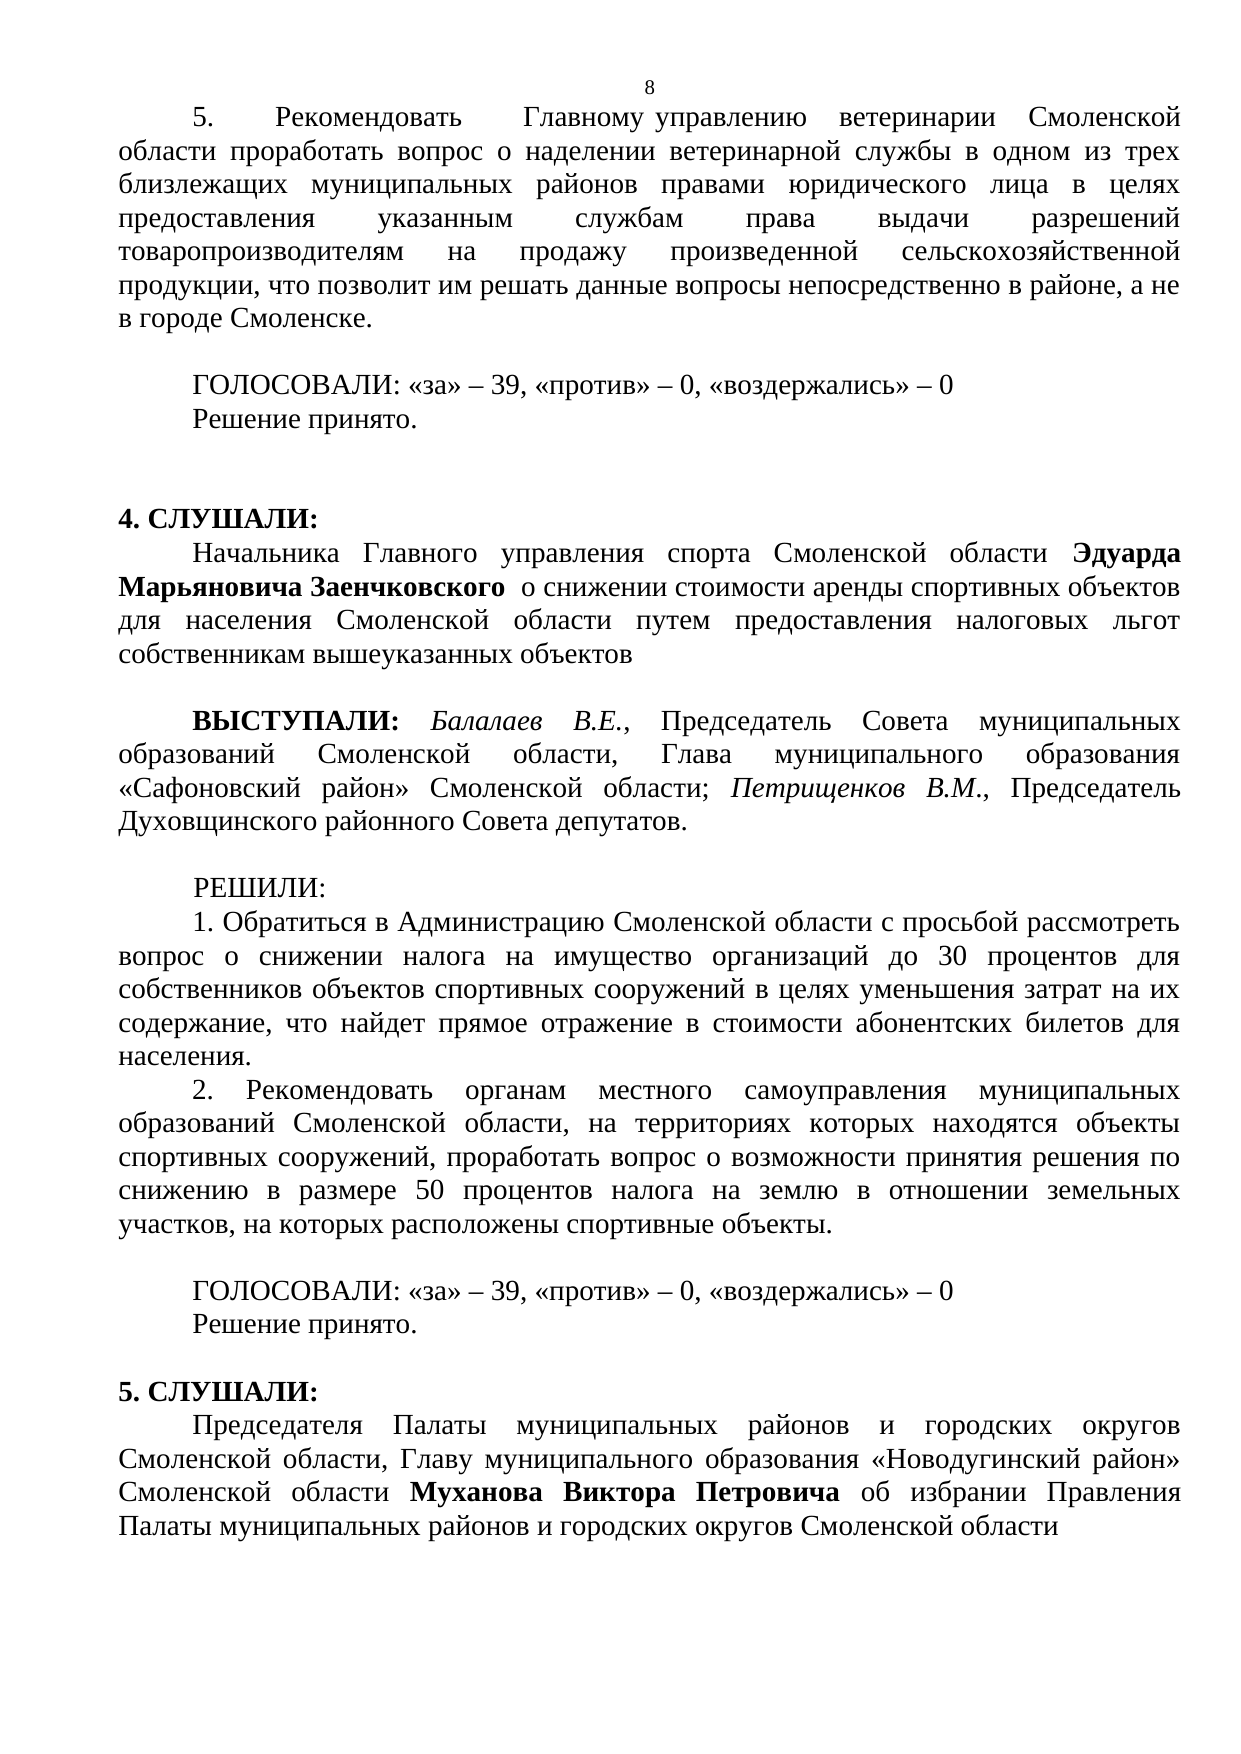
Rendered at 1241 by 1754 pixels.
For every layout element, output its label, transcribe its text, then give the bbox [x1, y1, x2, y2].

text 2. Рекомендовать органам местного самоуправления муниципальных образований Смоленской области, на территориях которых находятся объекты спортивных сооружений, проработать вопрос о возможности принятия решения по снижению в размере 50 процентов налога на землю в отношении земельных участков, на которых расположены спортивные объекты. [118, 1072, 1181, 1239]
text Решение принято. [118, 1307, 1181, 1340]
text Решение принято. [118, 401, 1181, 434]
text 1. Обратиться в Администрацию Смоленской области с просьбой рассмотреть вопрос о снижении налога на имущество организаций до 30 процентов для собственников объектов спортивных сооружений в целях уменьшения затрат на их содержание, что найдет прямое отражение в стоимости абонентских билетов для населения. [118, 904, 1181, 1072]
text Председателя Палаты муниципальных районов и городских округов Смоленской области, Главу муниципального образования «Новодугинский район» Смоленской области Муханова Виктора Петровича об избрании Правления Палаты муниципальных районов и городских округов Смоленской области [118, 1407, 1181, 1541]
text ВЫСТУПАЛИ: Балалаев В.Е., Председатель Совета муниципальных образований Смоленской области, Глава муниципального образования «Сафоновский район» Смоленской области; Петрищенков В.М., Председатель Духовщинского районного Совета депутатов. [118, 703, 1181, 837]
text Начальника Главного управления спорта Смоленской области Эдуарда Марьяновича Заенчковского о снижении стоимости аренды спортивных объектов для населения Смоленской области путем предоставления налоговых льгот собственникам вышеуказанных объектов [118, 535, 1181, 669]
text РЕШИЛИ: [118, 871, 1181, 904]
text 4. СЛУШАЛИ: [118, 502, 1181, 535]
text 5. СЛУШАЛИ: [118, 1374, 1181, 1407]
text ГОЛОСОВАЛИ: «за» – 39, «против» – 0, «воздержались» – 0 [118, 367, 1181, 401]
text ГОЛОСОВАЛИ: «за» – 39, «против» – 0, «воздержались» – 0 [118, 1273, 1181, 1307]
text 5. Рекомендовать Главному управлению ветеринарии Смоленской области проработать вопрос о наделении ветеринарной службы в одном из трех близлежащих муниципальных районов правами юридического лица в целях предоставления указанным службам права выдачи разрешений товаропроизводителям на продажу произведенной сельскохозяйственной продукции, что позволит им решать данные вопросы непосредственно в районе, а не в городе Смоленске. [118, 99, 1181, 334]
